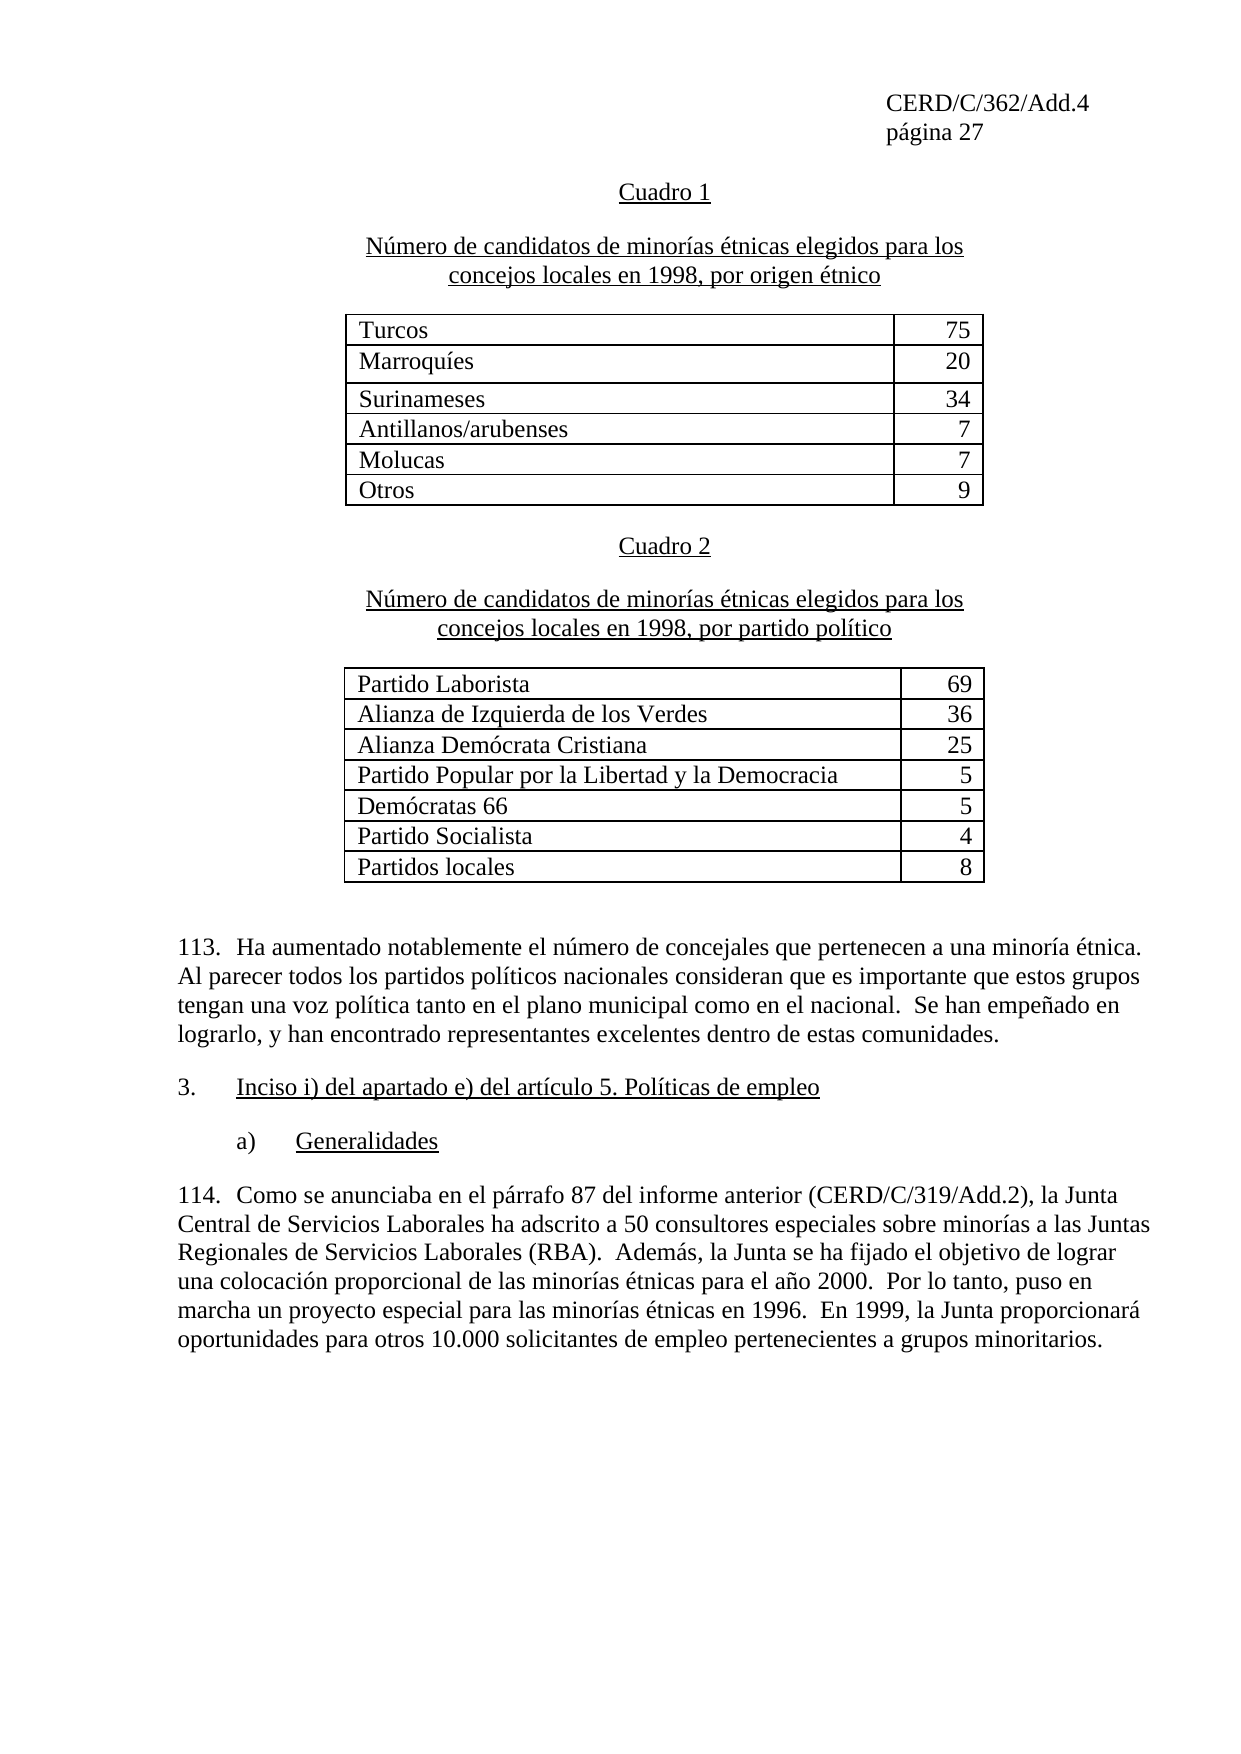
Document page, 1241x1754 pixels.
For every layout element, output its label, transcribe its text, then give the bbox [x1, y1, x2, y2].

table_cell 5 [902, 791, 983, 820]
text Número de candidatos de minorías étnicas elegidos para los [177, 231, 1152, 260]
text Cuadro 1 [177, 177, 1152, 206]
table_header 69 [902, 669, 983, 698]
text Número de candidatos de minorías étnicas elegidos para los [177, 584, 1152, 613]
table_cell Antillanos/arubenses [347, 414, 893, 443]
text Cuadro 2 [177, 531, 1152, 559]
text 114. Como se anunciaba en el párrafo 87 del informe anterior (CERD/C/319/Add.2), la Junta Central de Servicios Laborales ha adscrito a 50 consultores especiales sobre minorías a las Juntas Regionales de Servicios Laborales (RBA). Además, la Junta se ha fijado el objetivo de lograr una colocación proporcional de las minorías étnicas para el año 2000. Por lo tanto, puso en marcha un proyecto especial para las minorías étnicas en 1996. En 1999, la Junta proporcionará oportunidades para otros 10.000 solicitantes de empleo pertenecientes a grupos minoritarios. [177, 1180, 1152, 1352]
table_cell 36 [902, 700, 983, 728]
table_cell Demócratas 66 [345, 791, 900, 820]
table_cell 7 [895, 445, 982, 473]
table_cell 8 [902, 852, 983, 881]
table_cell Alianza de Izquierda de los Verdes [345, 700, 900, 728]
text concejos locales en 1998, por origen étnico [177, 260, 1152, 288]
table_header 75 [895, 315, 982, 344]
table_cell 25 [902, 730, 983, 759]
table_cell Surinameses [347, 384, 893, 412]
table_cell 5 [902, 761, 983, 789]
table_cell 7 [895, 414, 982, 443]
table_cell Otros [347, 475, 893, 504]
table_header Partido Laborista [345, 669, 900, 698]
table_cell 34 [895, 384, 982, 412]
text 3. Inciso i) del apartado e) del artículo 5. Políticas de empleo [177, 1072, 1152, 1101]
table_cell 9 [895, 475, 982, 504]
text 113. Ha aumentado notablemente el número de concejales que pertenecen a una minoría étnica. Al parecer todos los partidos políticos nacionales consideran que es importante que estos grupos tengan una voz política tanto en el plano municipal como en el nacional. Se han empeñado en lograrlo, y han encontrado representantes excelentes dentro de estas comunidades. [177, 932, 1152, 1047]
table_cell 4 [902, 822, 983, 850]
table_cell Partido Popular por la Libertad y la Democracia [345, 761, 900, 789]
table_header Turcos [347, 315, 893, 344]
table_cell Marroquíes [347, 346, 893, 382]
table_cell 20 [895, 346, 982, 382]
table_cell Partido Socialista [345, 822, 900, 850]
table_cell Molucas [347, 445, 893, 473]
table_cell Alianza Demócrata Cristiana [345, 730, 900, 759]
text concejos locales en 1998, por partido político [177, 613, 1152, 642]
table_cell Partidos locales [345, 852, 900, 881]
text a) Generalidades [236, 1126, 1152, 1155]
